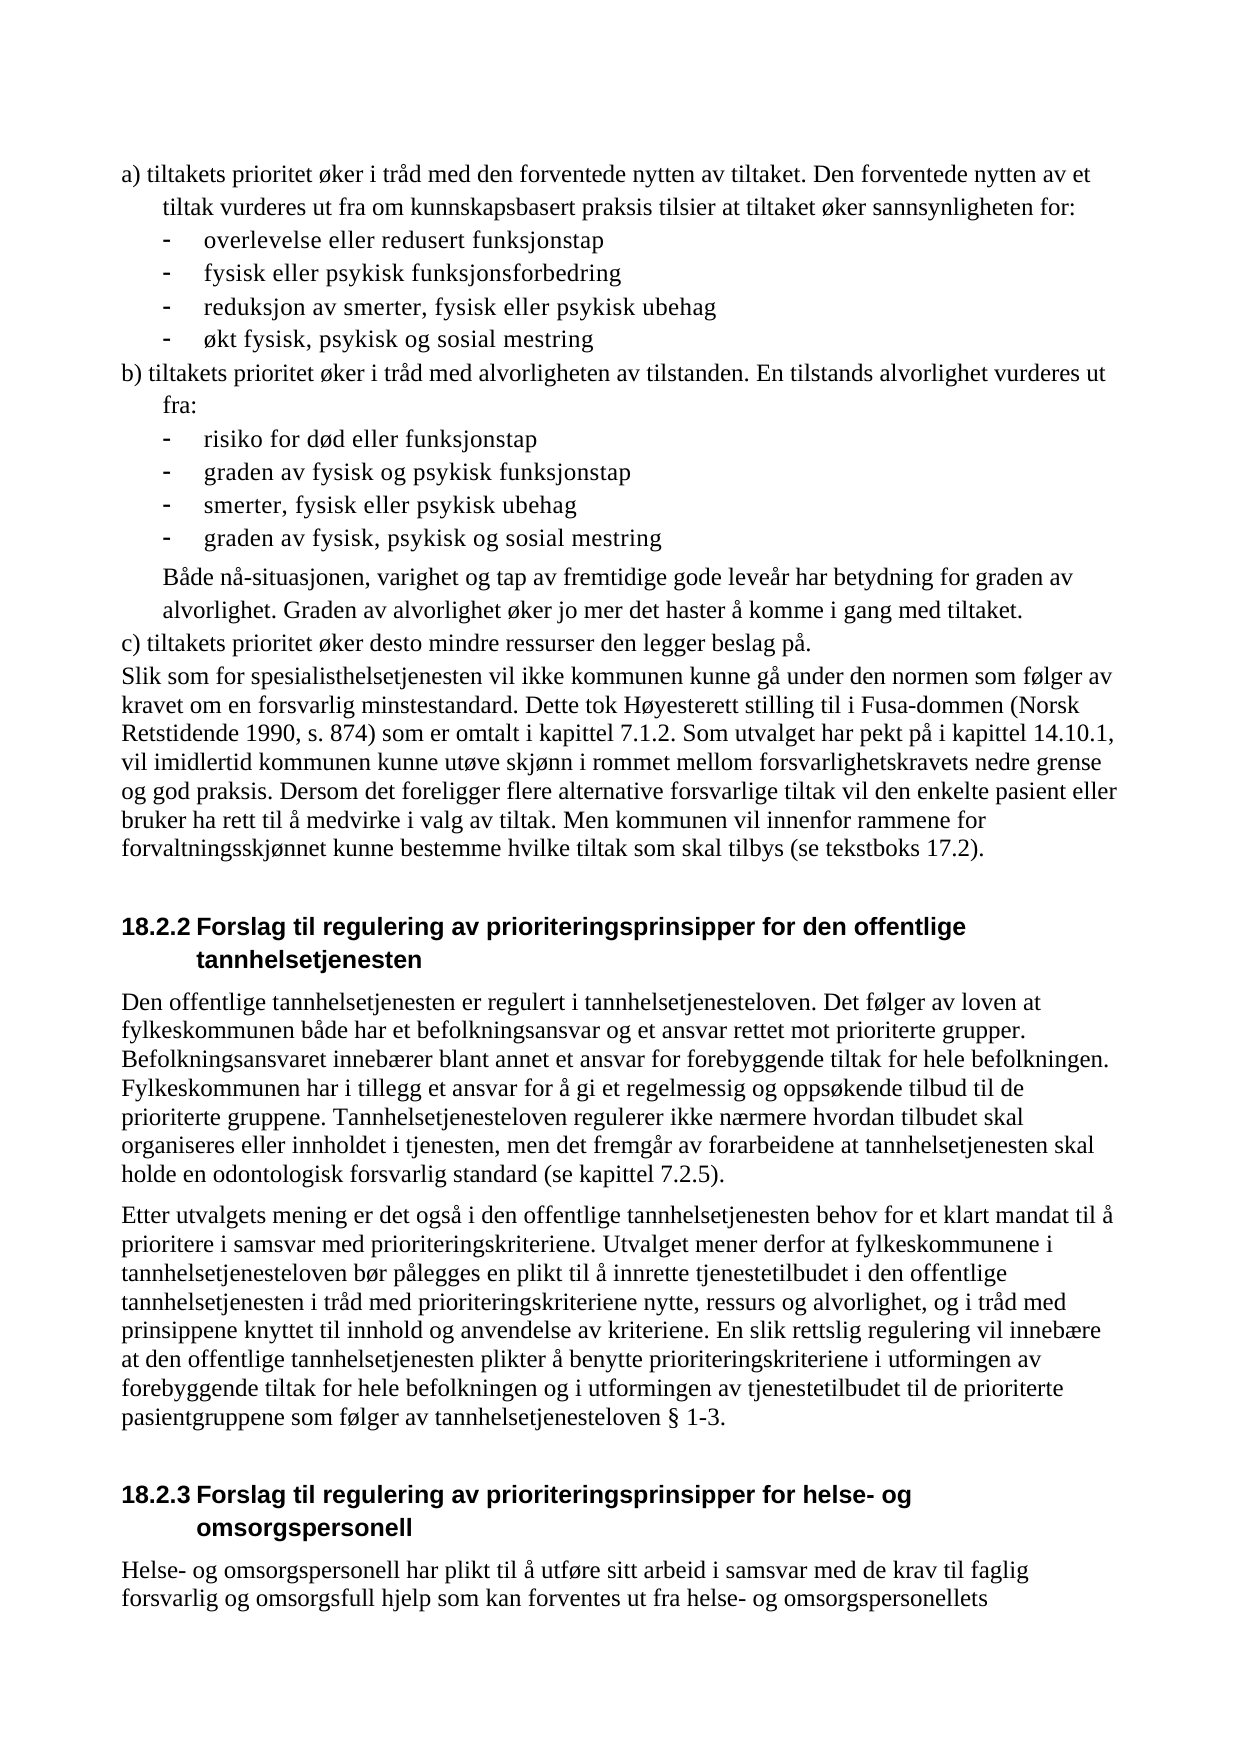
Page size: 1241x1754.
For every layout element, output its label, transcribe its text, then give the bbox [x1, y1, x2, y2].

list c) tiltakets prioritet øker desto mindre ressurser den legger beslag på. [121, 628, 1119, 657]
text Den offentlige tannhelsetjenesten er regulert i tannhelsetjenesteloven. Det følger av loven at fylkeskommunen både har et befolkningsansvar og et ansvar rettet mot prioriterte grupper. Befolkningsansvaret innebærer blant annet et ansvar for forebyggende tiltak for hele befolkningen. Fylkeskommunen har i tillegg et ansvar for å gi et regelmessig og oppsøkende tilbud til de prioriterte gruppene. Tannhelsetjenesteloven regulerer ikke nærmere hvordan tilbudet skal organiseres eller innholdet i tjenesten, men det fremgår av forarbeidene at tannhelsetjenesten skal holde en odontologisk forsvarlig standard (se kapittel 7.2.5). [121, 987, 1119, 1188]
subtitle Forslag til regulering av prioriteringsprinsipper for helse- og omsorgspersonell [121, 1480, 1119, 1542]
list graden av fysisk og psykisk funksjonstap [162, 457, 1119, 485]
list b) tiltakets prioritet øker i tråd med alvorligheten av tilstanden. En tilstands alvorlighet vurderes ut fra: [121, 358, 1119, 419]
list reduksjon av smerter, fysisk eller psykisk ubehag [162, 292, 1119, 320]
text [121, 1555, 1119, 1612]
subtitle Forslag til regulering av prioriteringsprinsipper for den offentlige tannhelsetjenesten [121, 912, 1119, 974]
text Slik som for spesialisthelsetjenesten vil ikke kommunen kunne gå under den normen som følger av kravet om en forsvarlig minstestandard. Dette tok Høyesterett stilling til i Fusa-dommen (Norsk Retstidende 1990, s. 874) som er omtalt i kapittel 7.1.2. Som utvalget har pekt på i kapittel 14.10.1, vil imidlertid kommunen kunne utøve skjønn i rommet mellom forsvarlighetskravets nedre grense og god praksis. Dersom det foreligger flere alternative forsvarlige tiltak vil den enkelte pasient eller bruker ha rett til å medvirke i valg av tiltak. Men kommunen vil innenfor rammene for forvaltningsskjønnet kunne bestemme hvilke tiltak som skal tilbys (se tekstboks 17.2). [121, 661, 1119, 862]
list risiko for død eller funksjonstap [162, 424, 1119, 452]
list overlevelse eller redusert funksjonstap [162, 226, 1119, 254]
list graden av fysisk, psykisk og sosial mestring [162, 523, 1119, 551]
list økt fysisk, psykisk og sosial mestring [162, 324, 1119, 353]
list a) tiltakets prioritet øker i tråd med den forventede nytten av tiltaket. Den forventede nytten av et tiltak vurderes ut fra om kunnskapsbasert praksis tilsier at tiltaket øker sannsynligheten for: [121, 159, 1119, 221]
list fysisk eller psykisk funksjonsforbedring [162, 258, 1119, 287]
text Etter utvalgets mening er det også i den offentlige tannhelsetjenesten behov for et klart mandat til å prioritere i samsvar med prioriteringskriteriene. Utvalget mener derfor at fylkeskommunene i tannhelsetjenesteloven bør pålegges en plikt til å innrette tjenestetilbudet i den offentlige tannhelsetjenesten i tråd med prioriteringskriteriene nytte, ressurs og alvorlighet, og i tråd med prinsippene knyttet til innhold og anvendelse av kriteriene. En slik rettslig regulering vil innebære at den offentlige tannhelsetjenesten plikter å benytte prioriteringskriteriene i utformingen av forebyggende tiltak for hele befolkningen og i utformingen av tjenestetilbudet til de prioriterte pasientgruppene som følger av tannhelsetjenesteloven § 1-3. [121, 1200, 1119, 1430]
list Både nå-situasjonen, varighet og tap av fremtidige gode leveår har betydning for graden av alvorlighet. Graden av alvorlighet øker jo mer det haster å komme i gang med tiltaket. [162, 562, 1119, 624]
list smerter, fysisk eller psykisk ubehag [162, 490, 1119, 518]
